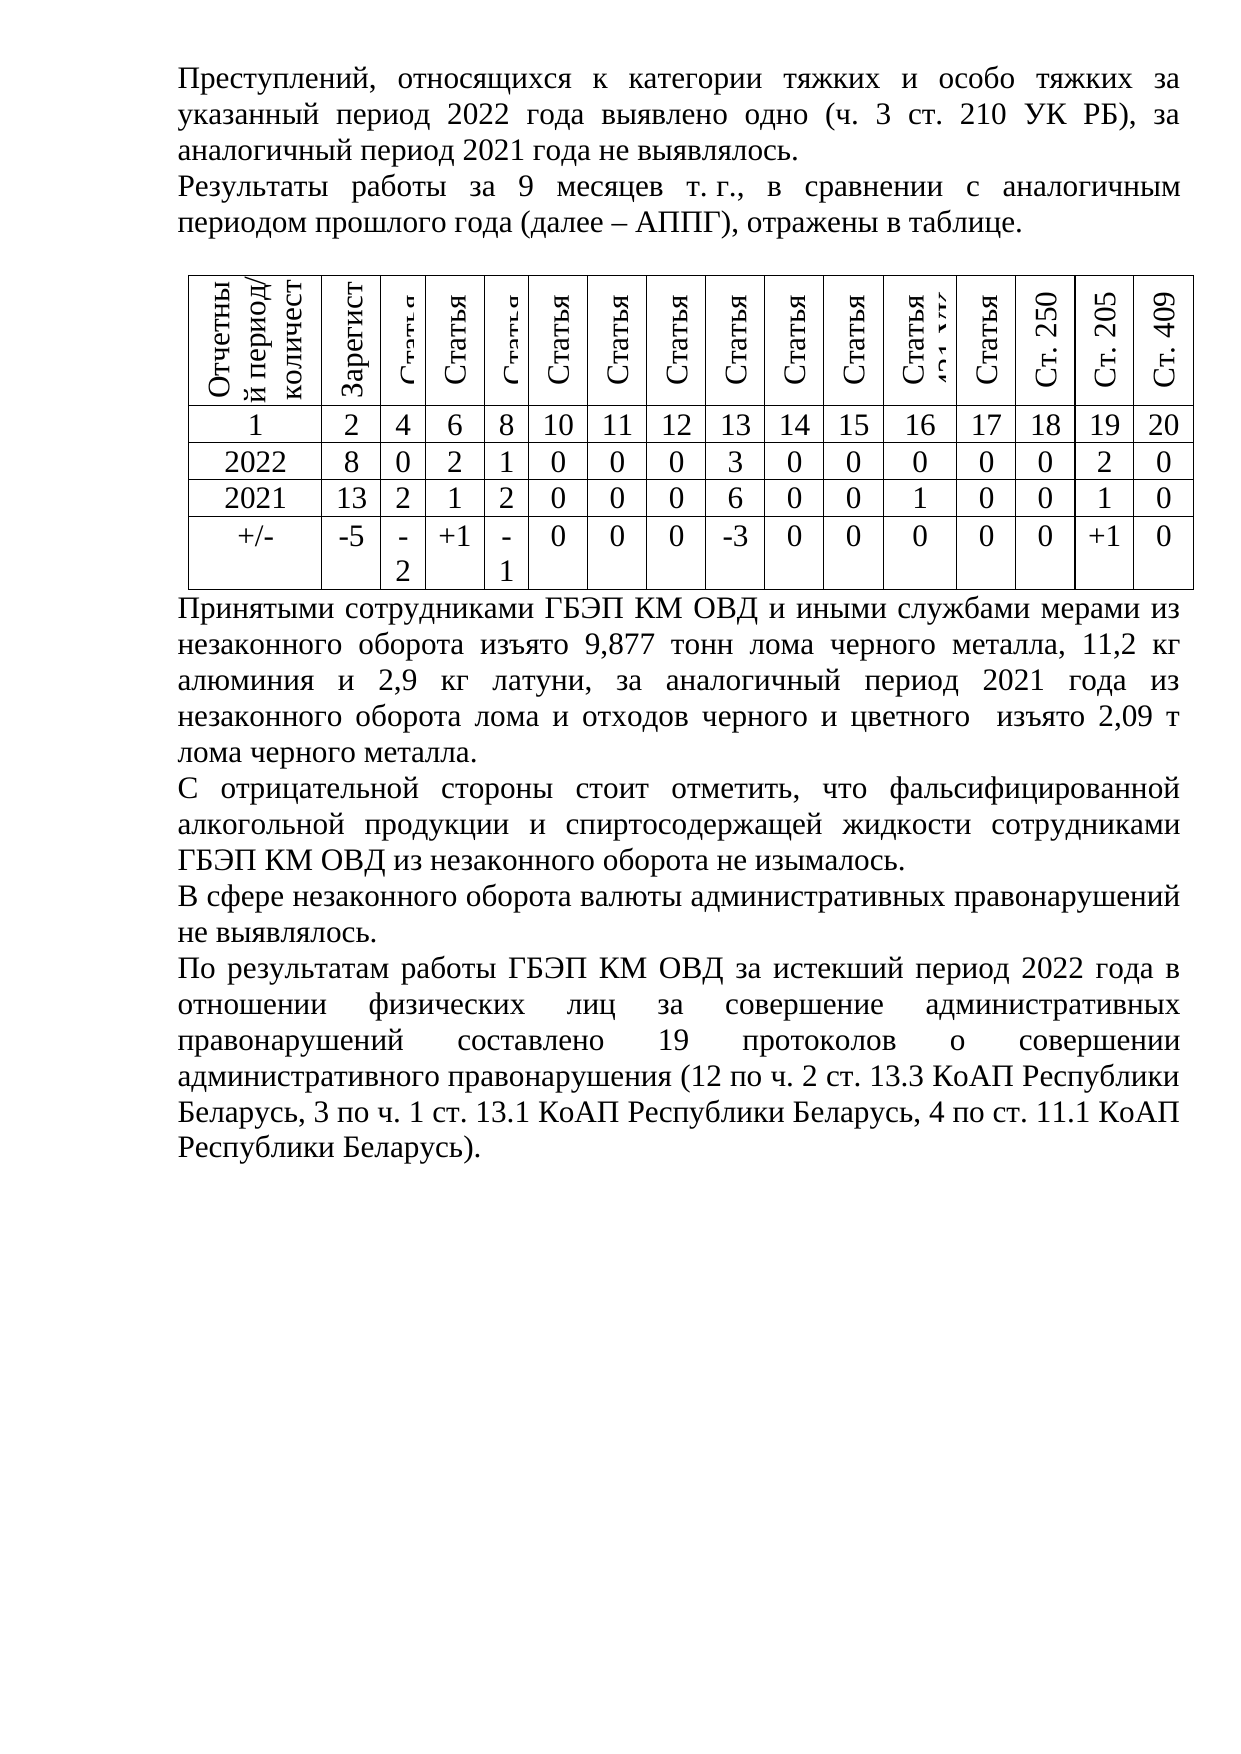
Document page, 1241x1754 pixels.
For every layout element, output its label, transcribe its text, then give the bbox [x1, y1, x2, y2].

table_cell 2 [426, 443, 484, 479]
table_header Статья 430 УК [824, 276, 883, 405]
table_cell 1 [884, 480, 956, 516]
table_cell 0 [765, 517, 823, 589]
table_cell 2021 [189, 480, 321, 516]
table_header Статья 424 УК [588, 276, 646, 405]
table_cell 0 [1134, 480, 1193, 516]
table_cell 0 [824, 443, 883, 479]
table_cell 2022 [189, 443, 321, 479]
table_cell 13 [322, 480, 380, 516]
table_header Статья 211 УК [485, 276, 528, 405]
table_cell 0 [957, 517, 1015, 589]
table_cell 0 [529, 517, 587, 589]
table_cell 2 [322, 406, 380, 442]
table_cell 0 [1016, 517, 1074, 589]
table_header Статья 428 УК [765, 276, 823, 405]
table_cell 0 [1134, 517, 1193, 589]
table_header Зарегистрировано [322, 276, 380, 405]
table_cell 0 [529, 480, 587, 516]
table_cell 0 [529, 443, 587, 479]
table_cell 0 [1016, 480, 1074, 516]
table_header Статья 431 УК [884, 276, 956, 405]
table_cell 0 [588, 443, 646, 479]
table_cell -5 [322, 517, 380, 589]
table_cell 16 [884, 406, 956, 442]
table_header Ст. 205 УК [1076, 276, 1133, 405]
table_cell 12 [647, 406, 705, 442]
table_cell -1 [485, 517, 528, 589]
table_cell 0 [588, 480, 646, 516]
table_cell 0 [381, 443, 425, 479]
table_cell 0 [647, 517, 705, 589]
table_header Отчетный период/ количество [189, 276, 321, 405]
table_cell 13 [706, 406, 764, 442]
table_header Статья 210 УК [426, 276, 484, 405]
table_cell 17 [957, 406, 1015, 442]
table_cell 14 [765, 406, 823, 442]
table_cell 0 [647, 443, 705, 479]
table_cell 10 [529, 406, 587, 442]
table_cell 1 [1076, 480, 1133, 516]
table_cell 0 [765, 443, 823, 479]
table_cell 18 [1016, 406, 1074, 442]
table_cell 0 [824, 480, 883, 516]
table_cell 0 [957, 480, 1015, 516]
table_cell 0 [588, 517, 646, 589]
table_cell 0 [1016, 443, 1074, 479]
table_cell +1 [426, 517, 484, 589]
table_cell 3 [706, 443, 764, 479]
table_header Ст. 250 УК [1016, 276, 1074, 405]
table_header Статья 221 УК [529, 276, 587, 405]
table_cell 0 [884, 517, 956, 589]
table_cell 4 [381, 406, 425, 442]
table_cell 0 [884, 443, 956, 479]
text Результаты работы за 9 месяцев т. г., в сравнении с аналогичным периодом прошлого года (далее – АППГ), отражены в таблице. [177, 167, 1181, 239]
text По результатам работы ГБЭП КМ ОВД за истекший период 2022 года в отношении физических лиц за совершение административных правонарушений составлено 19 протоколов о совершении административного правонарушения (12 по ч. 2 ст. 13.3 КоАП Республики Беларусь, 3 по ч. 1 ст. 13.1 КоАП Республики Беларусь, 4 по ст. 11.1 КоАП Республики Беларусь). [177, 949, 1181, 1165]
table_cell 0 [1134, 443, 1193, 479]
text Принятыми сотрудниками ГБЭП КМ ОВД и иными службами мерами из незаконного оборота изъято 9,877 тонн лома черного металла, 11,2 кг алюминия и 2,9 кг латуни, за аналогичный период 2021 года из незаконного оборота лома и отходов черного и цветного изъято 2,09 т лома черного металла. [177, 590, 1181, 769]
table_cell 2 [381, 480, 425, 516]
text С отрицательной стороны стоит отметить, что фальсифицированной алкогольной продукции и спиртосодержащей жидкости сотрудниками ГБЭП КМ ОВД из незаконного оборота не изымалось. [177, 769, 1181, 877]
table_cell -2 [381, 517, 425, 589]
table_header Статья 426 УК [647, 276, 705, 405]
table_cell 2 [485, 480, 528, 516]
table_cell 1 [485, 443, 528, 479]
table_cell 1 [426, 480, 484, 516]
table_cell 15 [824, 406, 883, 442]
table_header Статья 433 УК [957, 276, 1015, 405]
table_cell 0 [957, 443, 1015, 479]
table_cell 0 [765, 480, 823, 516]
text В сфере незаконного оборота валюты административных правонарушений не выявлялось. [177, 913, 1181, 949]
table_cell -3 [706, 517, 764, 589]
table_cell 8 [322, 443, 380, 479]
table_header Статья 209 УК [381, 276, 425, 405]
text Преступлений, относящихся к категории тяжких и особо тяжких за указанный период 2022 года выявлено одно (ч. 3 ст. 210 УК РБ), за аналогичный период 2021 года не выявлялось. [177, 59, 1181, 167]
table_cell 6 [706, 480, 764, 516]
table_cell 0 [824, 517, 883, 589]
table_cell 1 [189, 406, 321, 442]
table_cell 6 [426, 406, 484, 442]
table_cell 19 [1076, 406, 1133, 442]
table_cell +/- [189, 517, 321, 589]
table_cell 0 [647, 480, 705, 516]
table_header Ст. 409 УК [1134, 276, 1193, 405]
table_cell 11 [588, 406, 646, 442]
table_header Статья 427 УК [706, 276, 764, 405]
table_cell +1 [1076, 517, 1133, 589]
table_cell 20 [1134, 406, 1193, 442]
table_cell 2 [1076, 443, 1133, 479]
table_cell 8 [485, 406, 528, 442]
